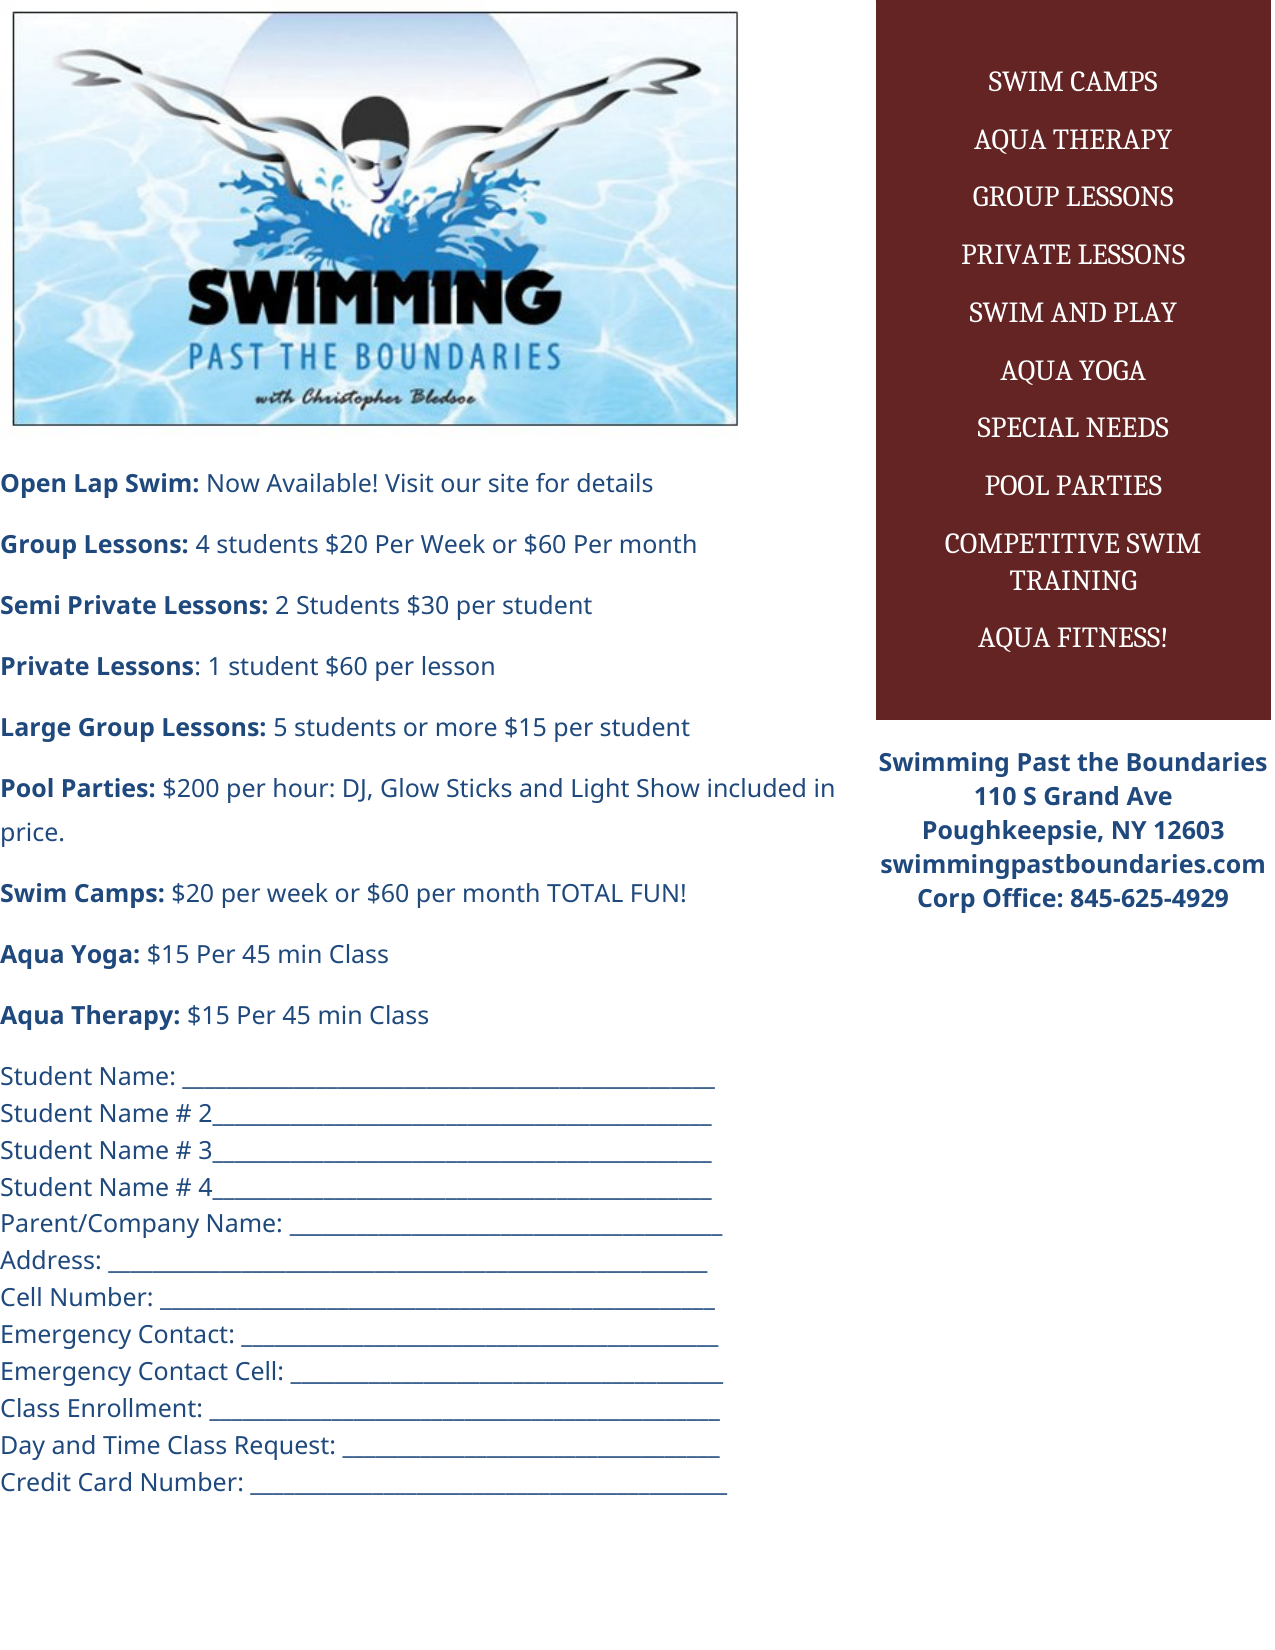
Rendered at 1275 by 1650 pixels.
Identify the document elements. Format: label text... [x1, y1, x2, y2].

picture [0, 0, 750, 439]
table_header SWIM CAMPS AQUA THERAPY GROUP LESSONS PRIVATE LESSONS SWIM AND PLAY AQUA YOGA SPECIAL NEEDS POOL PARTIES COMPETITIVE SWIM TRAINING AQUA FITNESS! Swimming Past the Boundaries 110 S Grand Ave Poughkeepsie, NY 12603 swimmingpastboundaries.com Corp Office: 845-625-4929 [871, 0, 1275, 1500]
table_header Open Lap Swim: Now Available! Visit our site for details Group Lessons: 4 students $20 Per Week or $60 Per month Semi Private Lessons: 2 Students $30 per student Private Lessons: 1 student $60 per lesson Large Group Lessons: 5 students or more $15 per student Pool Parties: $200 per hour: DJ, Glow Sticks and Light Show included in price. Swim Camps: $20 per week or $60 per month TOTAL FUN! Aqua Yoga: $15 Per 45 min Class Aqua Therapy: $15 Per 45 min Class Student Name: ________________________________________________ Student Name # 2_____________________________________________ Student Name # 3_____________________________________________ Student Name # 4_____________________________________________ Parent/Company Name: _______________________________________ Address: ______________________________________________________ Cell Number: __________________________________________________ Emergency Contact: ___________________________________________ Emergency Contact Cell: _______________________________________ Class Enrollment: ______________________________________________ Day and Time Class Request: __________________________________ Credit Card Number: ___________________________________________ Exp Date: ________CVV______ Medical Concerns: _______________________________________________ ALL CHECKS MADE PAYABLE TO “SWIMMING PAST THE BOUNDARIES” www.swimmingpastboundaries.com [0, 0, 871, 1500]
